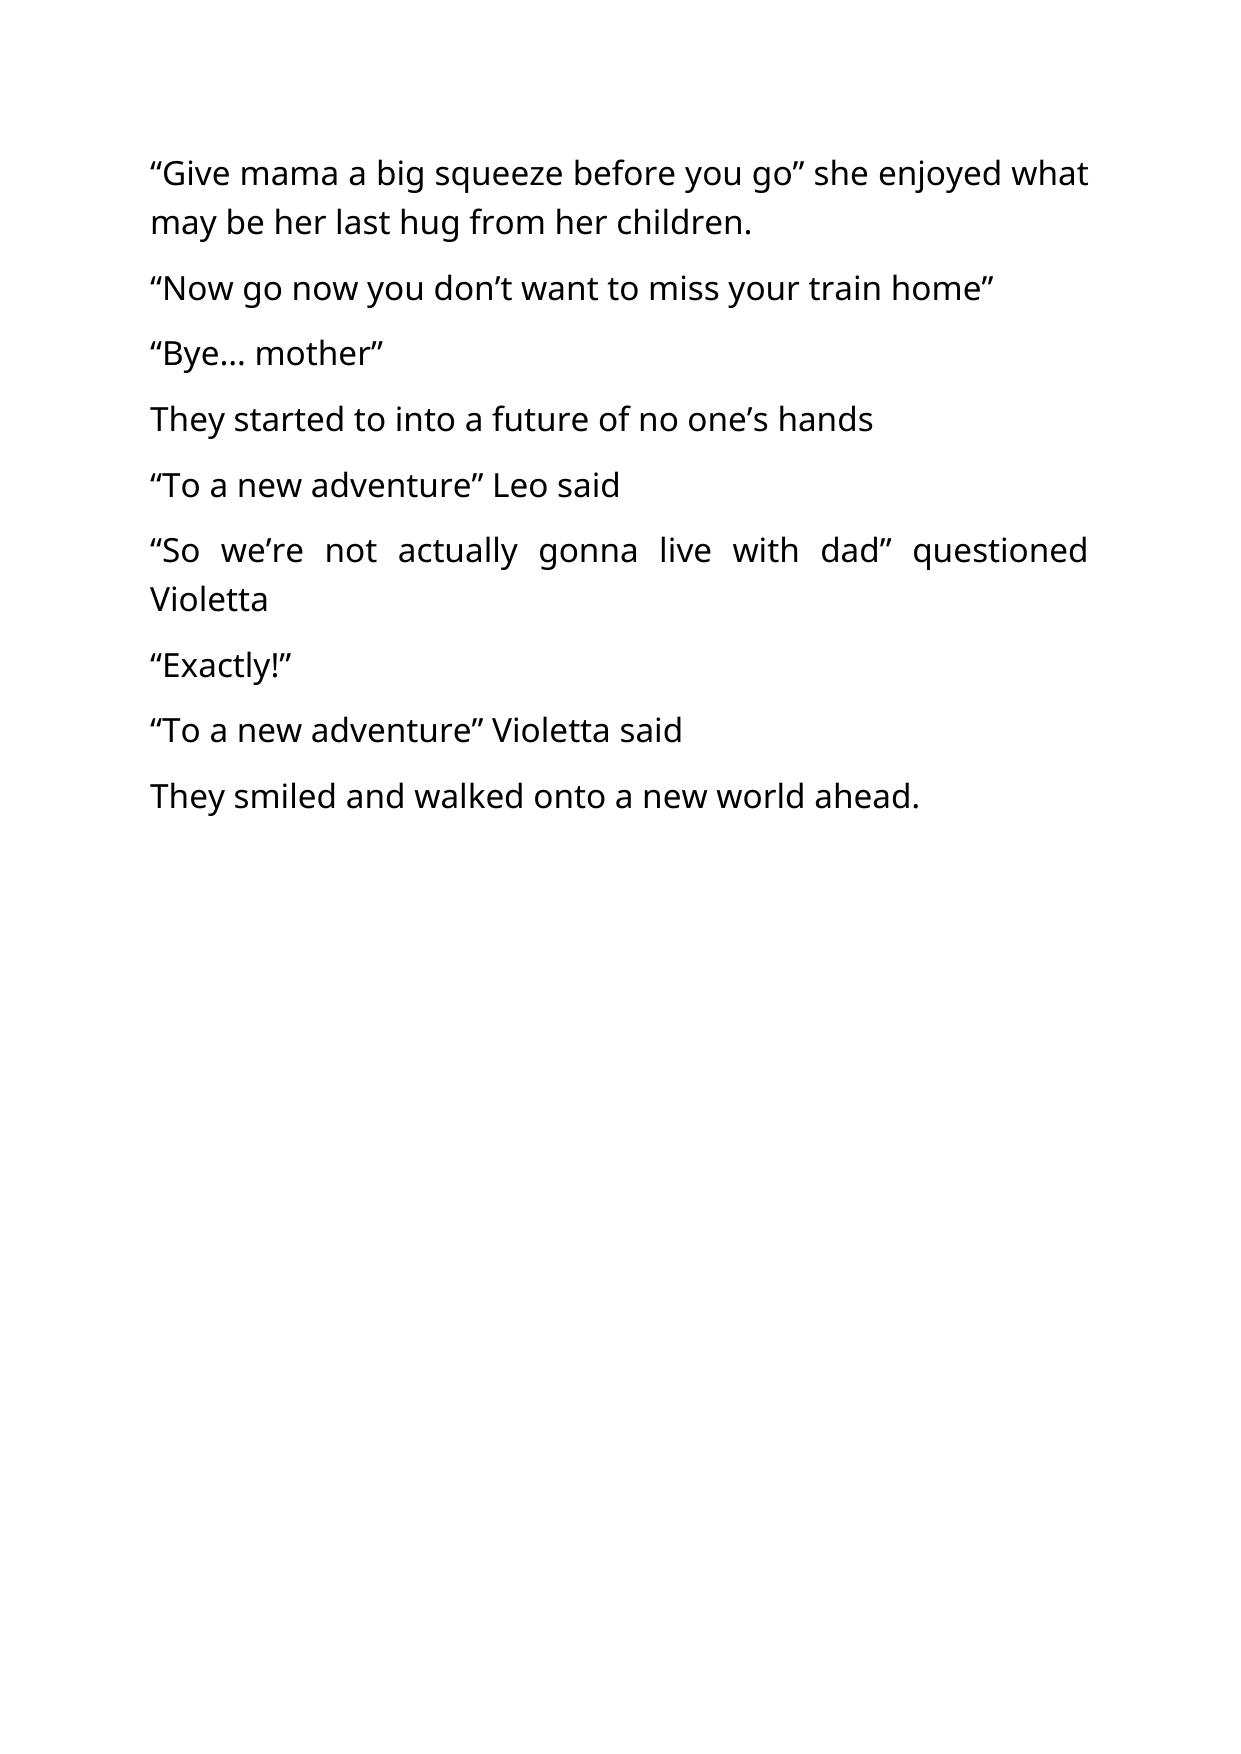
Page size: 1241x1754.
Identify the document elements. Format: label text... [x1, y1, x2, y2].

text “So we’re not actually gonna live with dad” questioned Violetta [150, 527, 1090, 621]
text “To a new adventure” Violetta said [150, 707, 1090, 753]
text “Bye… mother” [150, 330, 1090, 376]
text “Give mama a big squeeze before you go” she enjoyed what may be her last hug from her children. [150, 150, 1090, 244]
text “To a new adventure” Leo said [150, 461, 1090, 507]
text “Exactly!” [150, 642, 1090, 687]
text They smiled and walked onto a new world ahead. [150, 773, 1090, 818]
text “Now go now you don’t want to miss your train home” [150, 264, 1090, 310]
text They started to into a future of no one’s hands [150, 396, 1090, 441]
